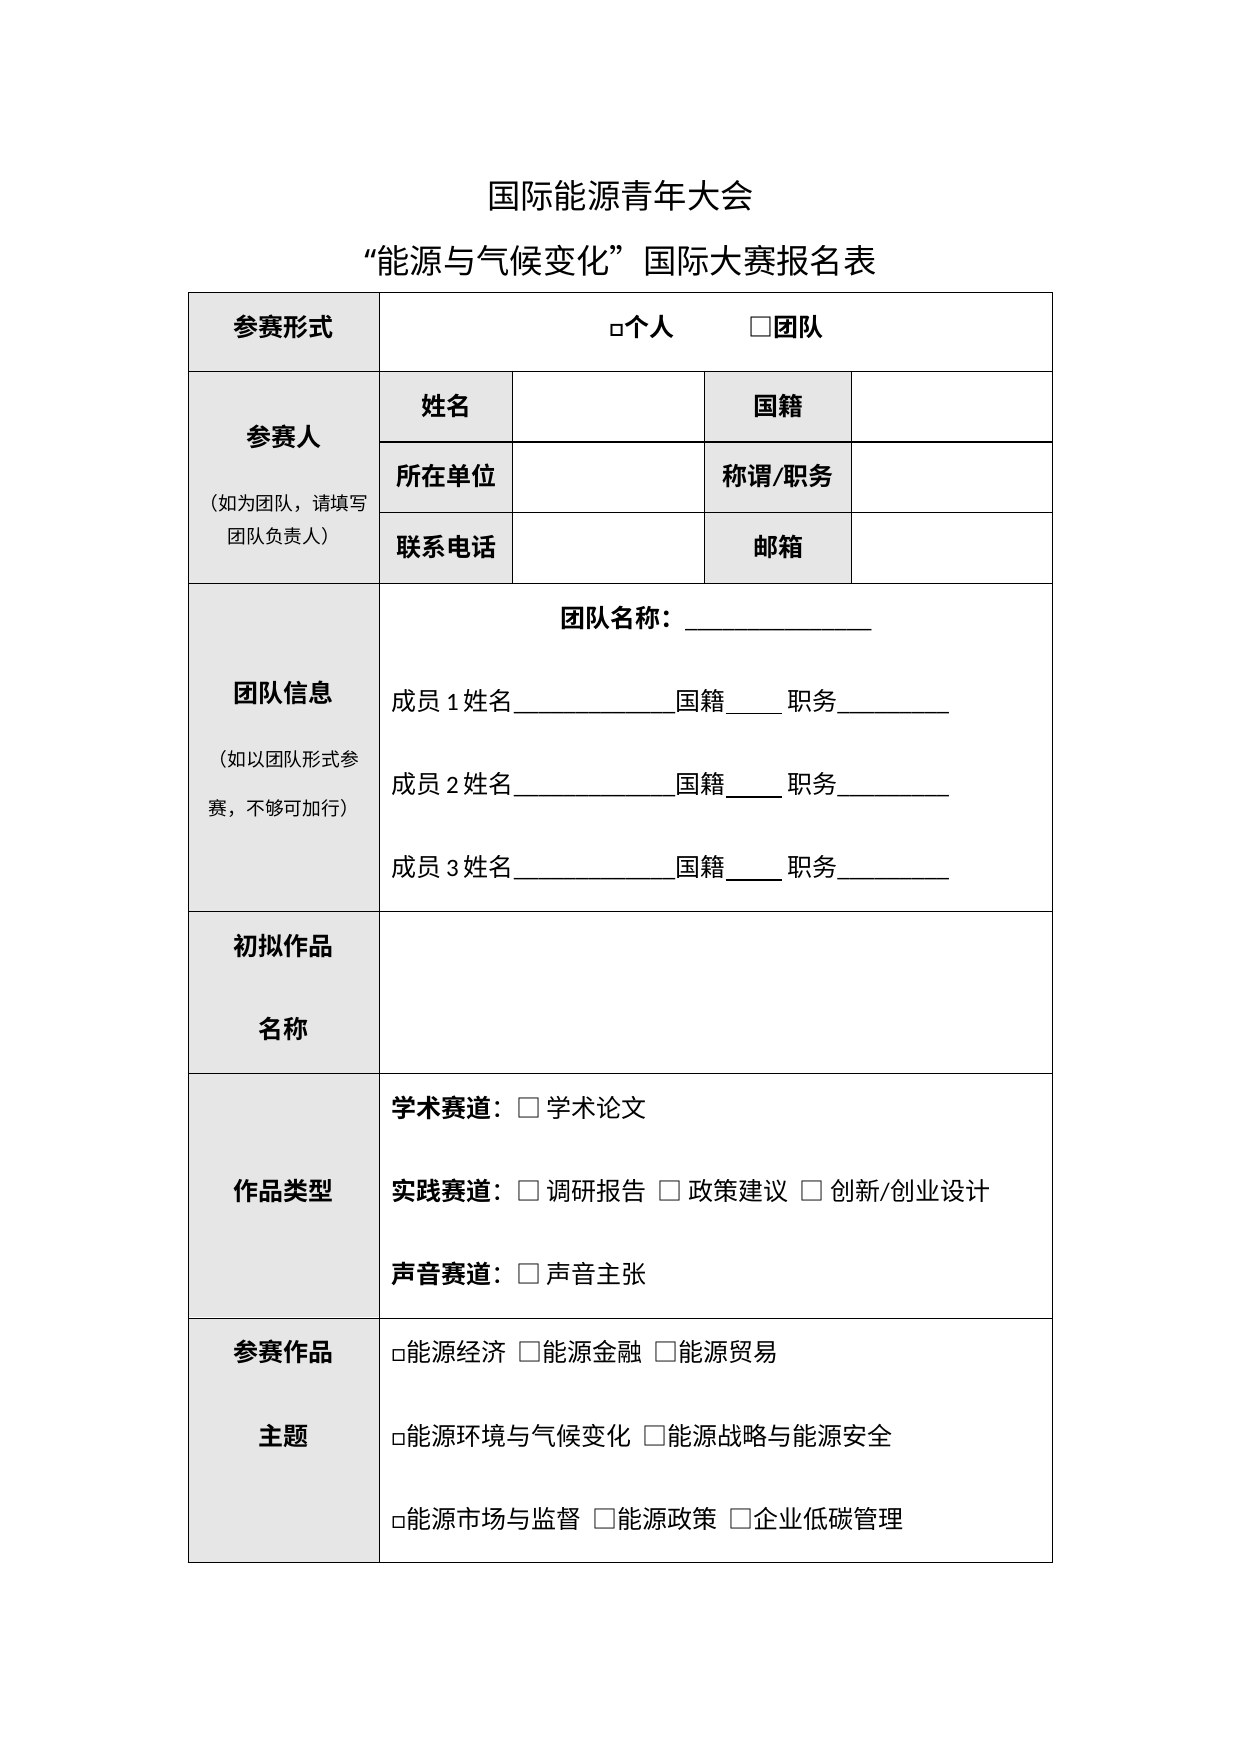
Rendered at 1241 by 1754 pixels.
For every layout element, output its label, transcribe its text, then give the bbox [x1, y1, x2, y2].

table_cell 国籍 [705, 372, 851, 441]
table_cell 初拟作品 名称 [189, 912, 379, 1073]
table_cell 团队信息 （如以团队形式参赛，不够可加行） [189, 584, 379, 911]
table_cell 作品类型 [189, 1074, 379, 1317]
table_cell [513, 372, 704, 441]
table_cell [380, 1319, 1052, 1562]
table_cell 参赛人 （如为团队，请填写团队负责人） [189, 372, 379, 583]
table_cell 邮箱 [705, 513, 851, 583]
table_cell [513, 443, 704, 512]
table_cell 姓名 [380, 372, 512, 441]
table_cell [852, 372, 1052, 441]
table_cell 团队名称：_______________ 成员1姓名_____________国籍 职务_________ 成员2姓名_____________国籍 职务_________ 成员3姓名_____________国籍 职务_________ [380, 584, 1052, 911]
table_header 参赛形式 [189, 293, 379, 371]
table_cell 联系电话 [380, 513, 512, 583]
table_cell [852, 513, 1052, 583]
text 国际能源青年大会 [187, 162, 1053, 227]
table_cell 称谓/职务 [705, 443, 851, 512]
table_cell 学术赛道：□ 学术论文 实践赛道：□ 调研报告 □ 政策建议 □ 创新/创业设计 声音赛道：□ 声音主张 [380, 1074, 1052, 1317]
text “能源与气候变化”国际大赛报名表 [187, 227, 1053, 292]
table_header □个人 □团队 [380, 293, 1052, 371]
table_cell 参赛作品 主题 [189, 1319, 379, 1562]
table_cell [513, 513, 704, 583]
table_cell [380, 912, 1052, 1073]
table_cell [852, 443, 1052, 512]
table_cell 所在单位 [380, 443, 512, 512]
